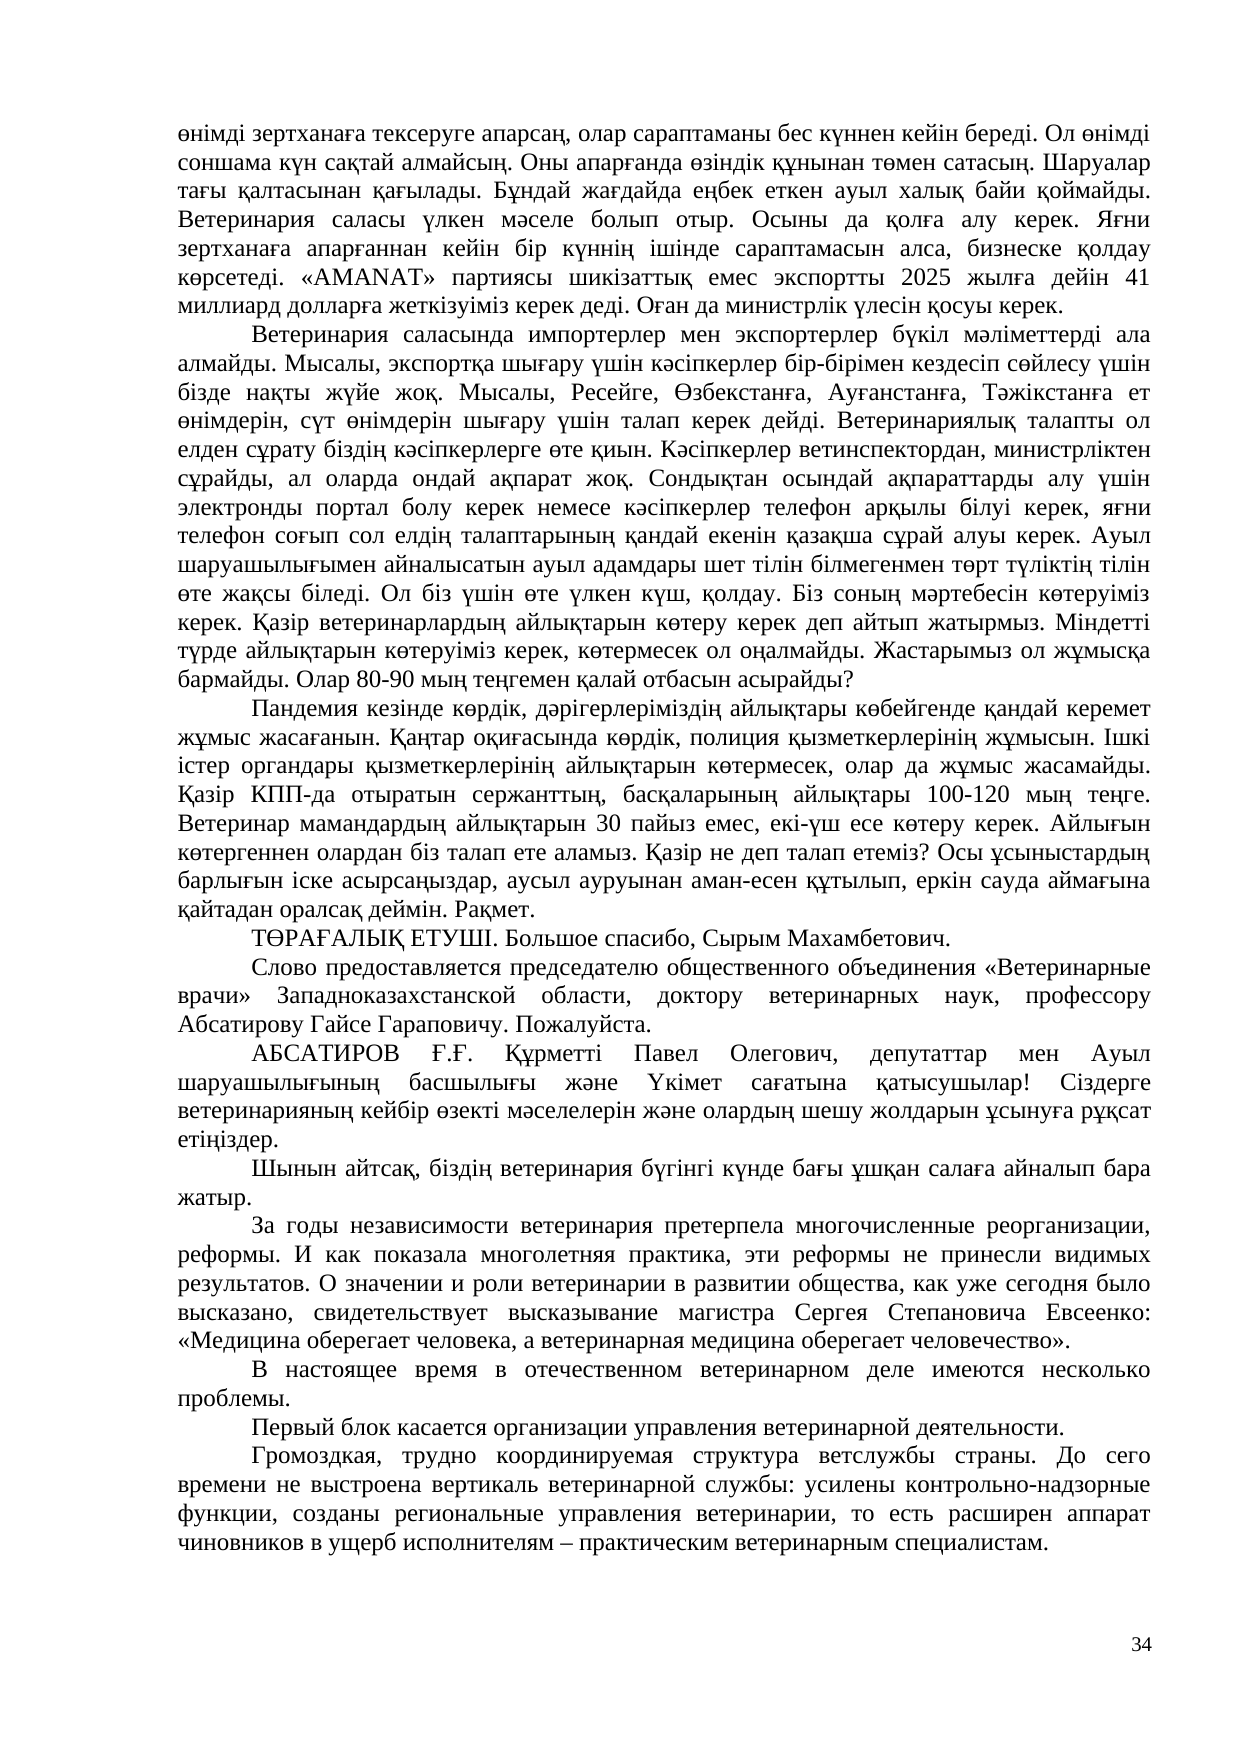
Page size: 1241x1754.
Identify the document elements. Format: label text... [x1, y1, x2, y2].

text Первый блок касается организации управления ветеринарной деятельности. [177, 1412, 1152, 1441]
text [177, 118, 1152, 319]
text Громоздкая, трудно координируемая структура ветслужбы страны. До сего времени не выстроена вертикаль ветеринарной службы: усилены контрольно-надзорные функции, созданы региональные управления ветеринарии, то есть расширен аппарат чиновников в ущерб исполнителям – практическим ветеринарным специалистам. [177, 1441, 1152, 1556]
text В настоящее время в отечественном ветеринарном деле имеются несколько проблемы. [177, 1354, 1152, 1412]
text АБСАТИРОВ Ғ.Ғ. Құрметті Павел Олегович, депутаттар мен Ауыл шаруашылығының басшылығы және Үкімет сағатына қатысушылар! Сіздерге ветеринарияның кейбір өзекті мәселелерін және олардың шешу жолдарын ұсынуға рұқсат етіңіздер. [177, 1038, 1152, 1153]
text ТӨРАҒАЛЫҚ ЕТУШІ. Большое спасибо, Сырым Махамбетович. [177, 923, 1152, 952]
text За годы независимости ветеринария претерпела многочисленные реорганизации, реформы. И как показала многолетняя практика, эти реформы не принесли видимых результатов. О значении и роли ветеринарии в развитии общества, как уже сегодня было высказано, свидетельствует высказывание магистра Сергея Степановича Евсеенко: «Медицина оберегает человека, а ветеринарная медицина оберегает человечество». [177, 1211, 1152, 1354]
text Пандемия кезінде көрдік, дәрігерлеріміздің айлықтары көбейгенде қандай керемет жұмыс жасағанын. Қаңтар оқиғасында көрдік, полиция қызметкерлерінің жұмысын. Ішкі істер органдары қызметкерлерінің айлықтарын көтермесек, олар да жұмыс жасамайды. Қазір КПП-да отыратын сержанттың, басқаларының айлықтары 100-120 мың теңге. Ветеринар мамандардың айлықтарын 30 пайыз емес, екі-үш есе көтеру керек. Айлығын көтергеннен олардан біз талап ете аламыз. Қазір не деп талап етеміз? Осы ұсыныстардың барлығын іске асырсаңыздар, аусыл ауруынан аман-есен құтылып, еркін сауда аймағына қайтадан оралсақ деймін. Рақмет. [177, 693, 1152, 923]
text Слово предоставляется председателю общественного объединения «Ветеринарные врачи» Западноказахстанской области, доктору ветеринарных наук, профессору Абсатирову Гайсе Гараповичу. Пожалуйста. [177, 952, 1152, 1038]
text Шынын айтсақ, біздің ветеринария бүгінгі күнде бағы ұшқан салаға айналып бара жатыр. [177, 1153, 1152, 1211]
text Ветеринария саласында импортерлер мен экспортерлер бүкіл мәліметтерді ала алмайды. Мысалы, экспортқа шығару үшін кәсіпкерлер бір-бірімен кездесіп сөйлесу үшін бізде нақты жүйе жоқ. Мысалы, Ресейге, Өзбекстанға, Ауғанстанға, Тәжікстанға ет өнімдерін, сүт өнімдерін шығару үшін талап керек дейді. Ветеринариялық талапты ол елден сұрату біздің кәсіпкерлерге өте қиын. Кәсіпкерлер ветинспектордан, министрліктен сұрайды, ал оларда ондай ақпарат жоқ. Сондықтан осындай ақпараттарды алу үшін электронды портал болу керек немесе кәсіпкерлер телефон арқылы білуі керек, яғни телефон соғып сол елдің талаптарының қандай екенін қазақша сұрай алуы керек. Ауыл шаруашылығымен айналысатын ауыл адамдары шет тілін білмегенмен төрт түліктің тілін өте жақсы біледі. Ол біз үшін өте үлкен күш, қолдау. Біз соның мәртебесін көтеруіміз керек. Қазір ветеринарлардың айлықтарын көтеру керек деп айтып жатырмыз. Міндетті түрде айлықтарын көтеруіміз керек, көтермесек ол оңалмайды. Жастарымыз ол жұмысқа бармайды. Олар 80-90 мың теңгемен қалай отбасын асырайды? [177, 319, 1152, 693]
